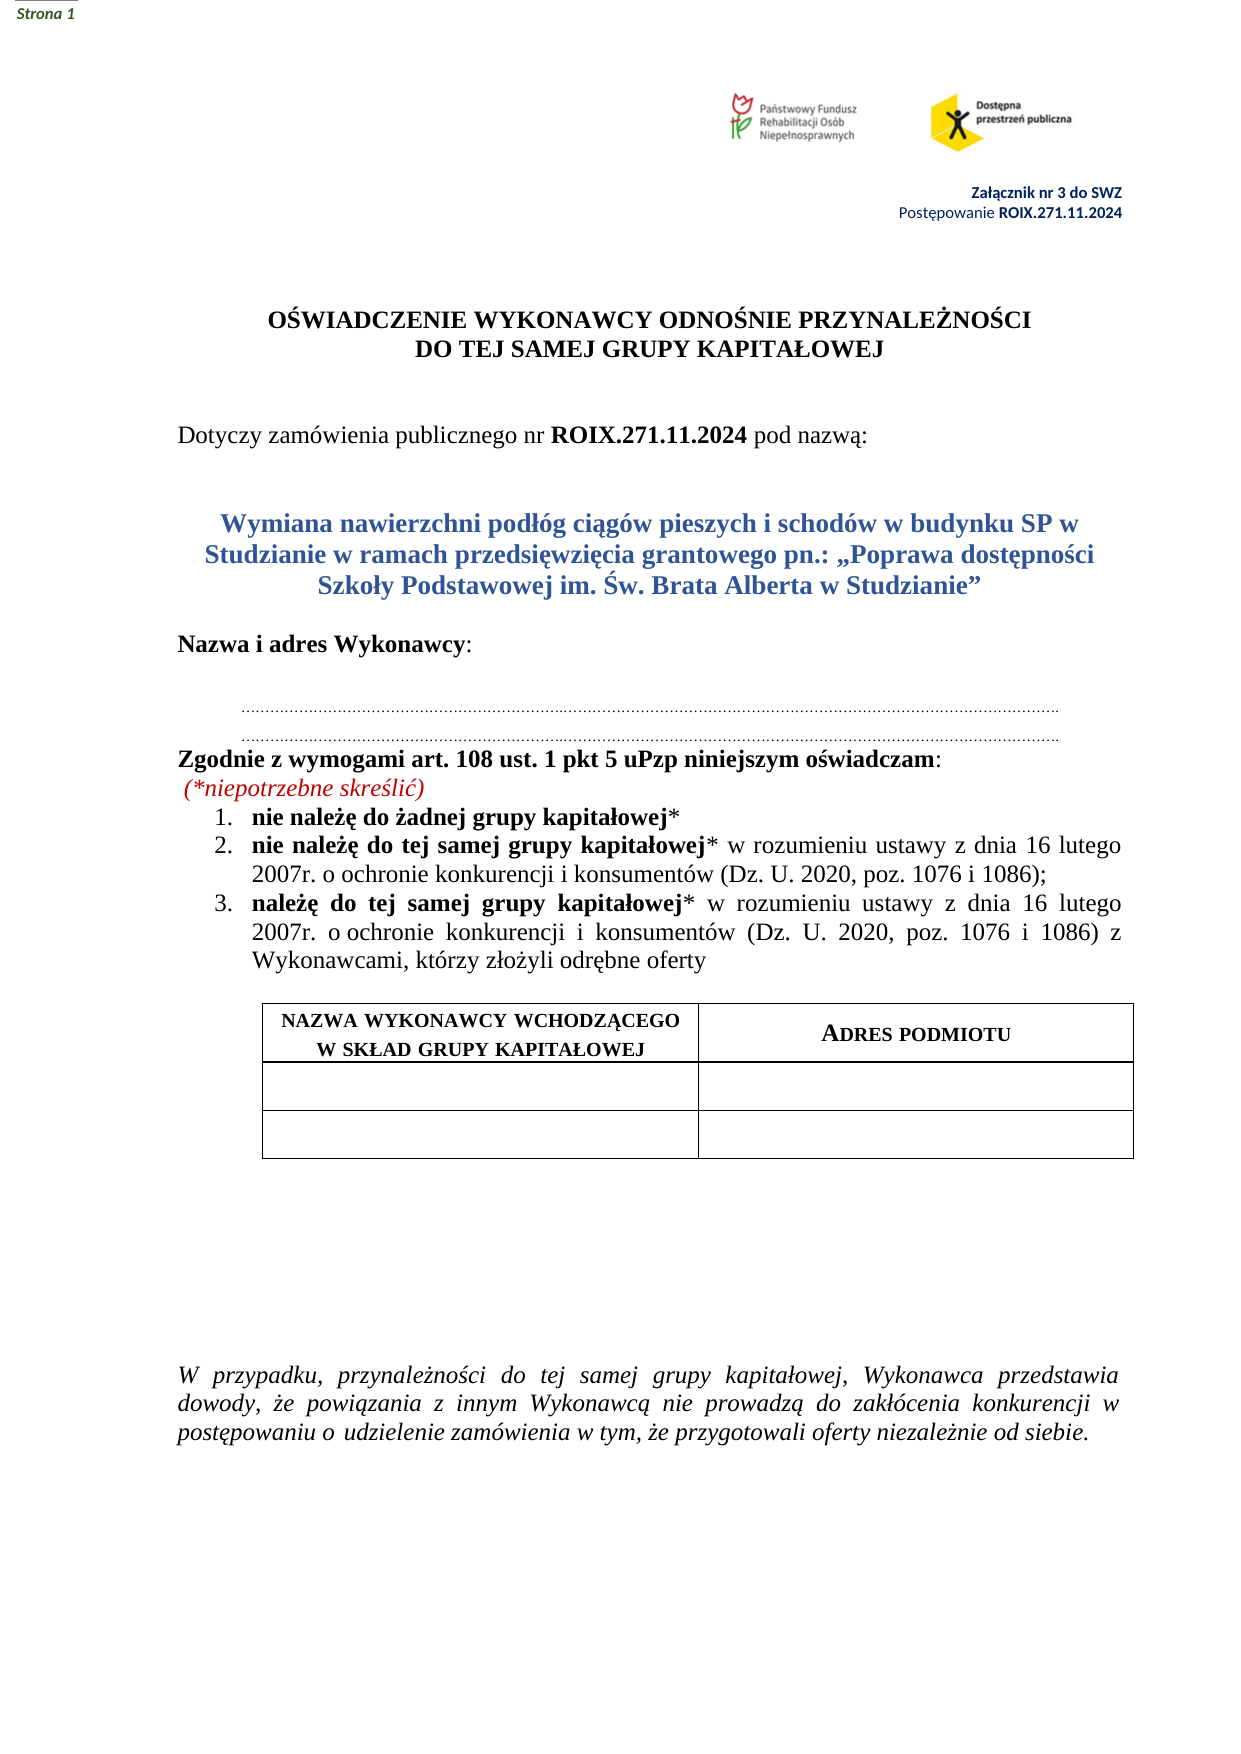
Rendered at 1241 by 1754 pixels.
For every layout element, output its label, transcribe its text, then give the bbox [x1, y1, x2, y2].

text W przypadku, przynależności do tej samej grupy kapitałowej, Wykonawca przedstawia dowody, że powiązania z innym Wykonawcą nie prowadzą do zakłócenia konkurencji w postępowaniu o udzielenie zamówienia w tym, że przygotowali oferty niezależnie od siebie. [177, 1360, 1122, 1446]
table_cell [699, 1063, 1133, 1109]
table_cell [263, 1063, 698, 1109]
text DO TEJ SAMEJ GRUPY KAPITAŁOWEJ [177, 334, 1122, 363]
table_cell [699, 1111, 1133, 1157]
text Nazwa i adres Wykonawcy: [177, 629, 1122, 658]
picture [708, 59, 1123, 163]
table_cell [263, 1111, 698, 1157]
table_header nazwa wykonawcy wchodzącego w skład grupy kapitałowej [263, 1004, 698, 1061]
text 3. należę do tej samej grupy kapitałowej* w rozumieniu ustawy z dnia 16 lutego 2007r. o ochronie konkurencji i konsumentów (Dz. U. 2020, poz. 1076 i 1086) z Wykonawcami, którzy złożyli odrębne oferty [214, 888, 1122, 974]
text Dotyczy zamówienia publicznego nr ROIX.271.11.2024 pod nazwą: [177, 420, 1122, 449]
text Wymiana nawierzchni podłóg ciągów pieszych i schodów w budynku SP w Studzianie w ramach przedsięwzięcia grantowego pn.: „Poprawa dostępności Szkoły Podstawowej im. Św. Brata Alberta w Studzianie” [177, 507, 1122, 600]
text (*niepotrzebne skreślić) [177, 773, 1122, 802]
text Zgodnie z wymogami art. 108 ust. 1 pkt 5 uPzp niniejszym oświadczam: [177, 744, 1122, 773]
text 2. nie należę do tej samej grupy kapitałowej* w rozumieniu ustawy z dnia 16 lutego 2007r. o ochronie konkurencji i konsumentów (Dz. U. 2020, poz. 1076 i 1086); [214, 830, 1122, 888]
text 1. nie należę do żadnej grupy kapitałowej* [214, 802, 1122, 830]
table_header Adres podmiotu [699, 1004, 1133, 1061]
text OŚWIADCZENIE WYKONAWCY ODNOŚNIE PRZYNALEŻNOŚCI [177, 305, 1122, 334]
text ………………………………………………………….…………………………………………………………………………………………. [177, 687, 1122, 715]
text ………………………………………………………….…………………………………………………………………………………………. [177, 715, 1122, 744]
